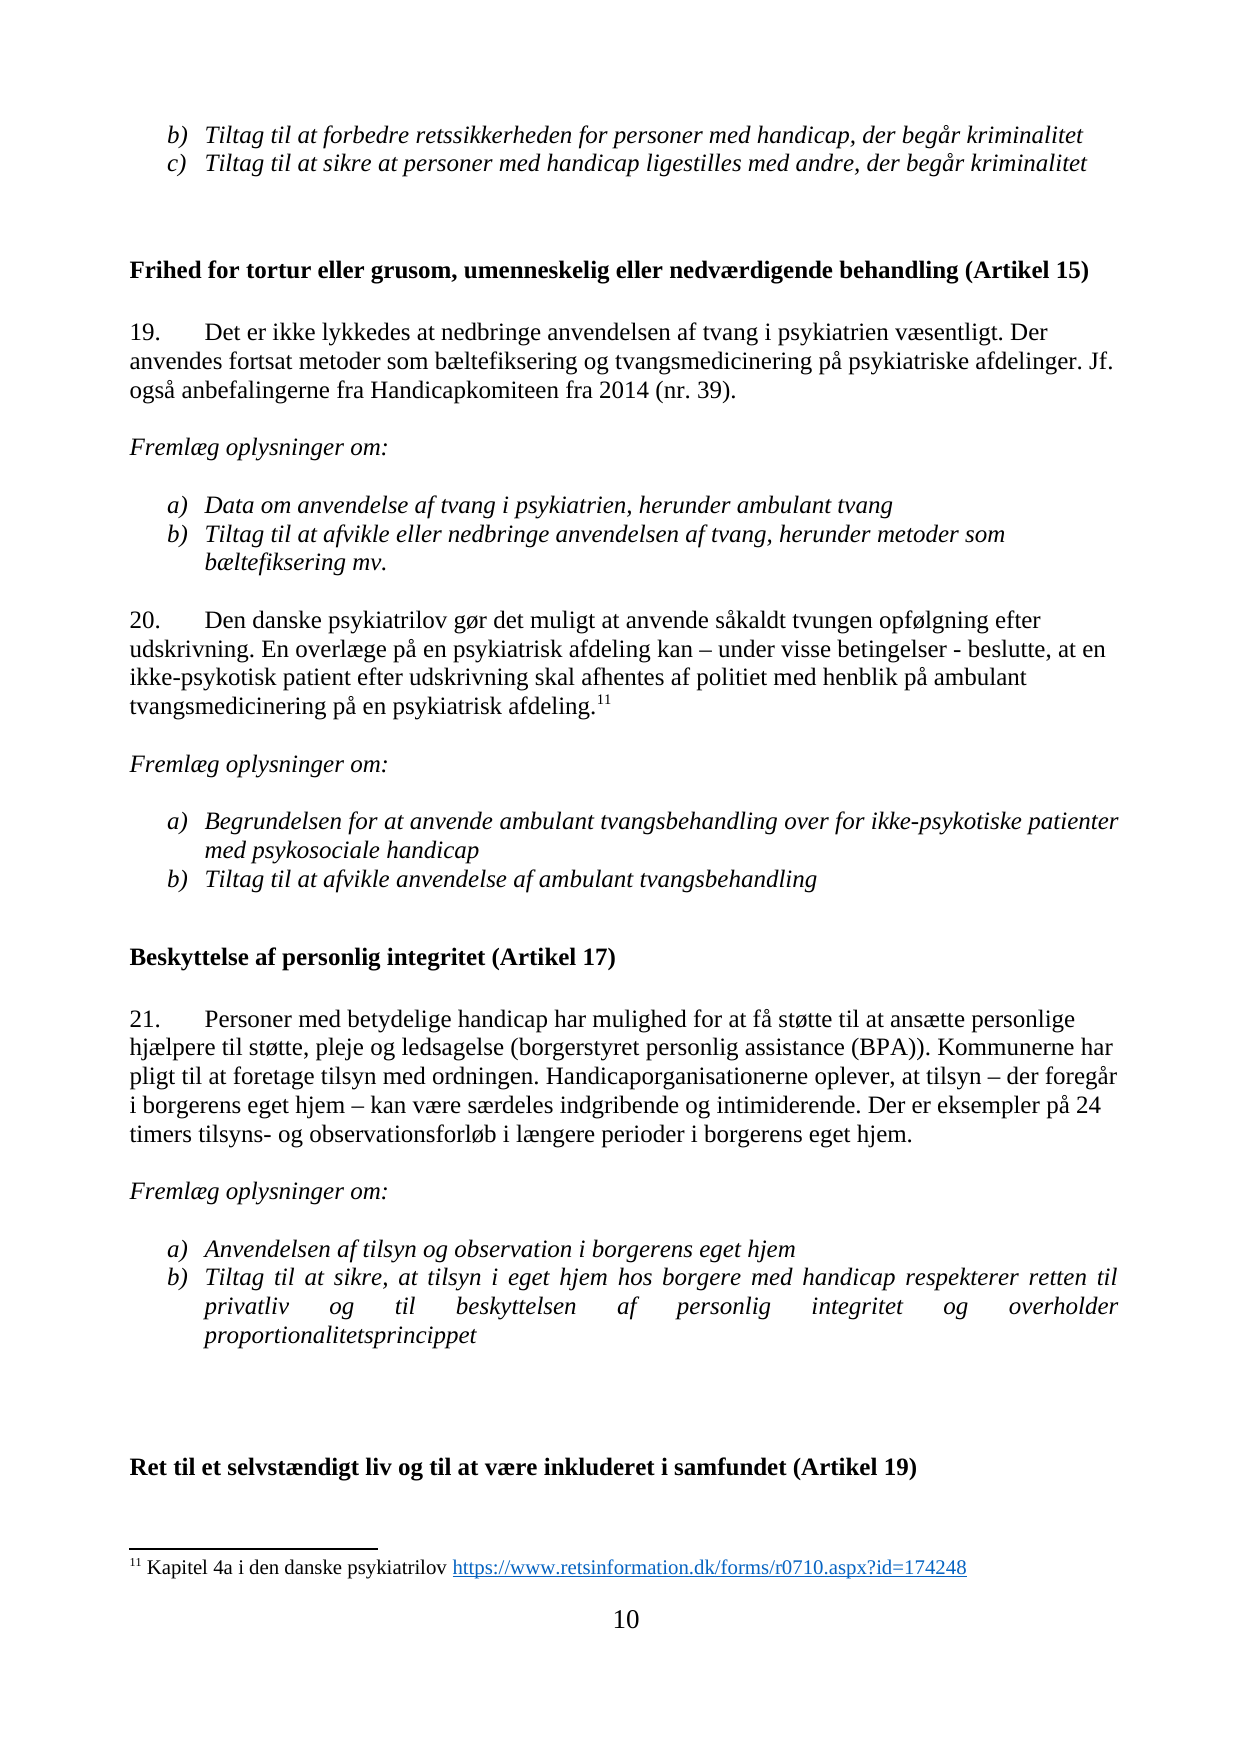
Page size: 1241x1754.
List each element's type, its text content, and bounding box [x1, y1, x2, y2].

list Anvendelsen af tilsyn og observation i borgerens eget hjem [167, 1234, 1122, 1262]
text Fremlæg oplysninger om: [129, 1176, 1122, 1205]
text Fremlæg oplysninger om: [129, 749, 1122, 777]
list Den danske psykiatrilov gør det muligt at anvende såkaldt tvungen opfølgning efter udskrivning. En overlæge på en psykiatrisk afdeling kan – under visse betingelser - beslutte, at en ikke-psykotisk patient efter udskrivning skal afhentes af politiet med henblik på ambulant tvangsmedicinering på en psykiatrisk afdeling. [129, 605, 1122, 720]
list Det er ikke lykkedes at nedbringe anvendelsen af tvang i psykiatrien væsentligt. Der anvendes fortsat metoder som bæltefiksering og tvangsmedicinering på psykiatriske afdelinger. Jf. også anbefalingerne fra Handicapkomiteen fra 2014 (nr. 39). [129, 317, 1122, 404]
subtitle Frihed for tortur eller grusom, umenneskelig eller nedværdigende behandling (Artikel 15) [129, 256, 1122, 284]
list Tiltag til at afvikle eller nedbringe anvendelsen af tvang, herunder metoder som bæltefiksering mv. [167, 519, 1122, 576]
list Tiltag til at afvikle anvendelse af ambulant tvangsbehandling [167, 864, 1122, 892]
list Tiltag til at sikre at personer med handicap ligestilles med andre, der begår kriminalitet [167, 148, 1122, 177]
text Fremlæg oplysninger om: [129, 432, 1122, 461]
subtitle Beskyttelse af personlig integritet (Artikel 17) [129, 942, 1122, 971]
subtitle Ret til et selvstændigt liv og til at være inkluderet i samfundet (Artikel 19) [129, 1452, 1122, 1481]
list Tiltag til at forbedre retssikkerheden for personer med handicap, der begår kriminalitet [167, 120, 1122, 148]
list Tiltag til at sikre, at tilsyn i eget hjem hos borgere med handicap respekterer retten til privatliv og til beskyttelsen af personlig integritet og overholder proportionalitetsprincippet [167, 1262, 1122, 1349]
list Data om anvendelse af tvang i psykiatrien, herunder ambulant tvang [167, 490, 1122, 519]
list Begrundelsen for at anvende ambulant tvangsbehandling over for ikke-psykotiske patienter med psykosociale handicap [167, 806, 1122, 864]
list Personer med betydelige handicap har mulighed for at få støtte til at ansætte personlige hjælpere til støtte, pleje og ledsagelse (borgerstyret personlig assistance (BPA)). Kommunerne har pligt til at foretage tilsyn med ordningen. Handicaporganisationerne oplever, at tilsyn – der foregår i borgerens eget hjem – kan være særdeles indgribende og intimiderende. Der er eksempler på 24 timers tilsyns- og observationsforløb i længere perioder i borgerens eget hjem. [129, 1004, 1122, 1147]
